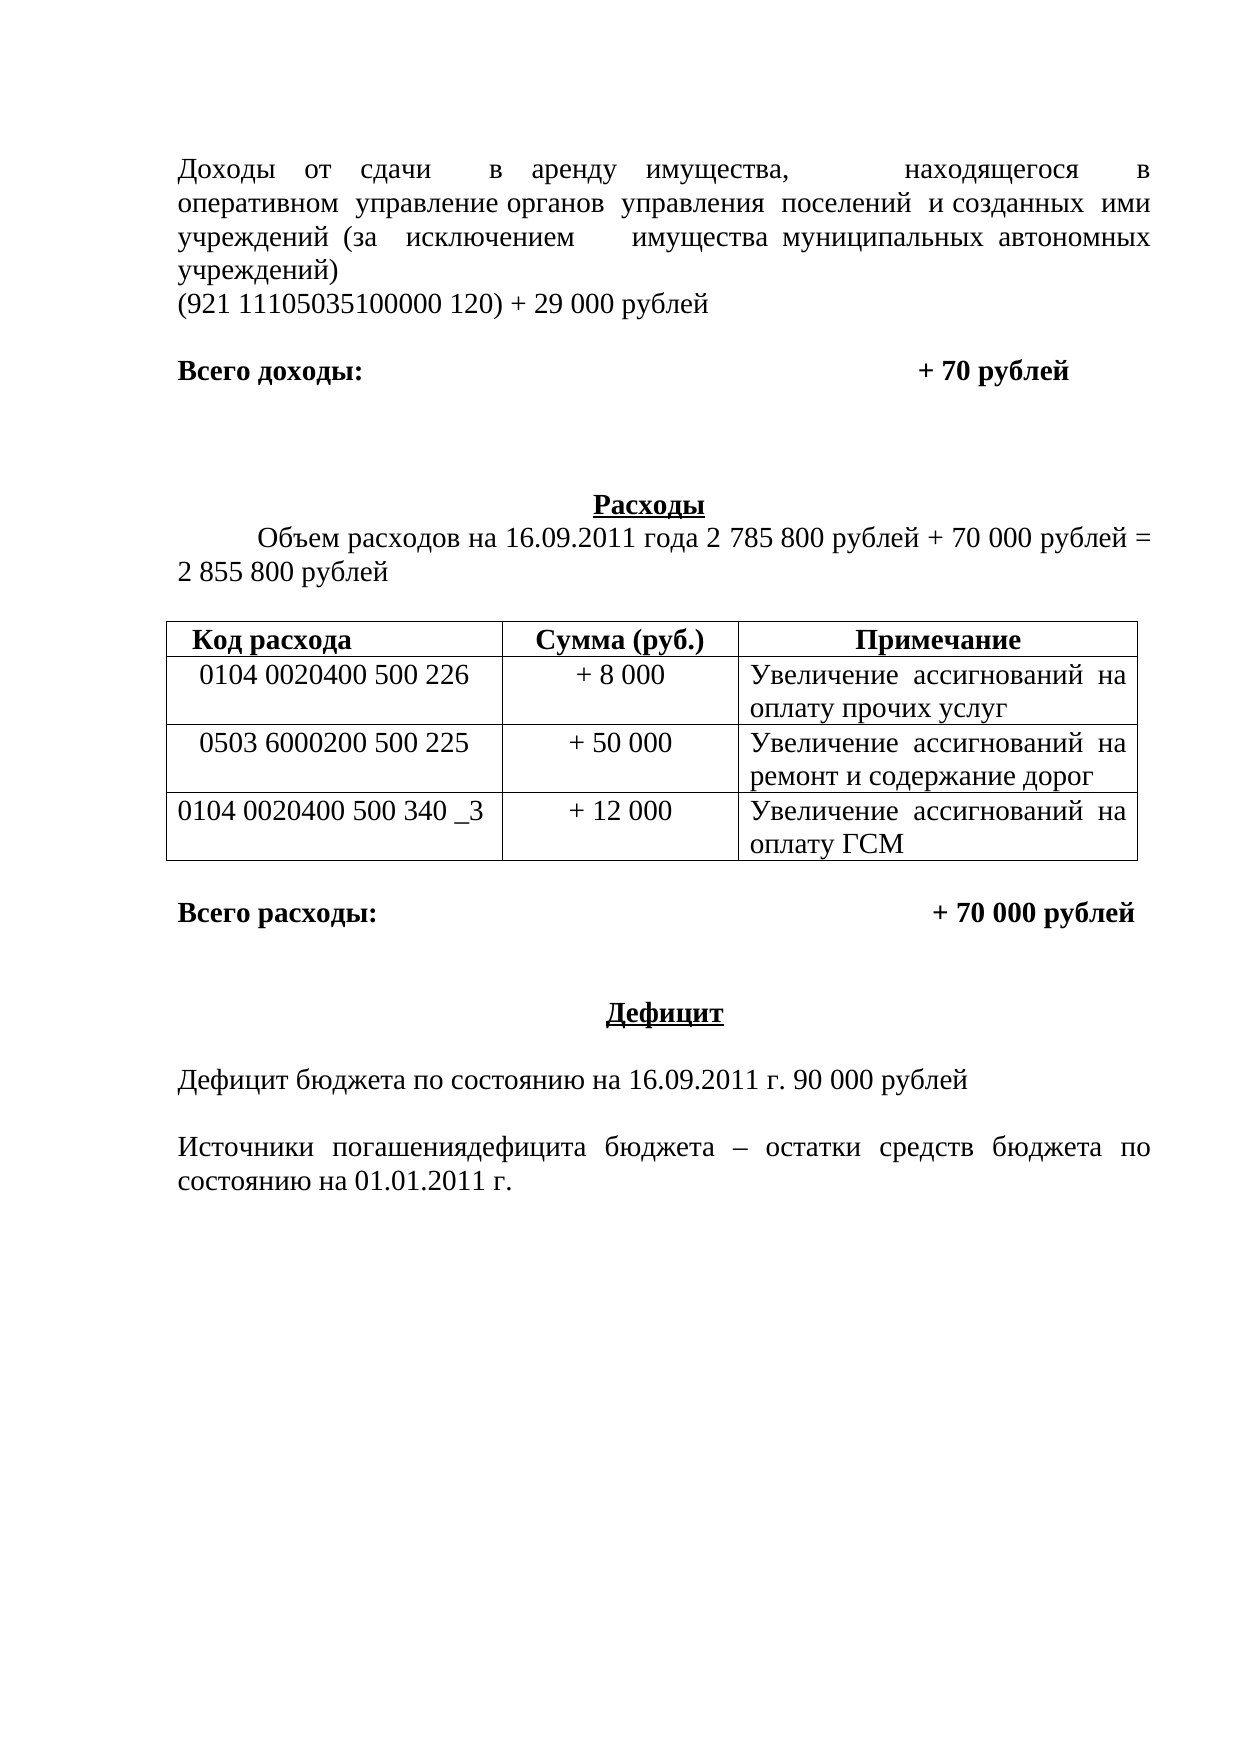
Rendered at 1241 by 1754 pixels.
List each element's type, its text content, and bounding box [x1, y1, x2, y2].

table_cell + 50 000 [503, 725, 738, 792]
text Доходы от сдачи в аренду имущества, находящегося в оперативном управление органов управления поселений и созданных ими учреждений (за исключением имущества муниципальных автономных учреждений) [177, 152, 1152, 286]
table_cell Увеличение ассигнований на оплату ГСМ [739, 793, 1137, 860]
table_cell + 12 000 [503, 793, 738, 860]
table_header Сумма (руб.) [503, 622, 738, 656]
table_cell + 8 000 [503, 657, 738, 724]
text Объем расходов на 16.09.2011 года 2 785 800 рублей + 70 000 рублей = 2 855 800 рублей [177, 521, 1152, 588]
table_header Код расхода [167, 622, 502, 656]
text Источники погашениядефицита бюджета – остатки средств бюджета по состоянию на 01.01.2011 г. [177, 1129, 1152, 1197]
text Расходы [177, 487, 1152, 521]
table_cell 0104 0020400 500 226 [167, 657, 502, 724]
text Дефицит бюджета по состоянию на 16.09.2011 г. 90 000 рублей [177, 1062, 1152, 1096]
table_cell Увеличение ассигнований на ремонт и содержание дорог [739, 725, 1137, 792]
text (921 11105035100000 120) + 29 000 рублей [177, 286, 1152, 319]
table_cell Увеличение ассигнований на оплату прочих услуг [739, 657, 1137, 724]
table_cell 0104 0020400 500 340 _3 [167, 793, 502, 860]
table_cell 0503 6000200 500 225 [167, 725, 502, 792]
text Всего расходы: + 70 000 рублей [177, 895, 1152, 928]
table_header Примечание [739, 622, 1137, 656]
text Дефицит [177, 995, 1152, 1029]
text Всего доходы: + 70 рублей [177, 353, 1152, 386]
